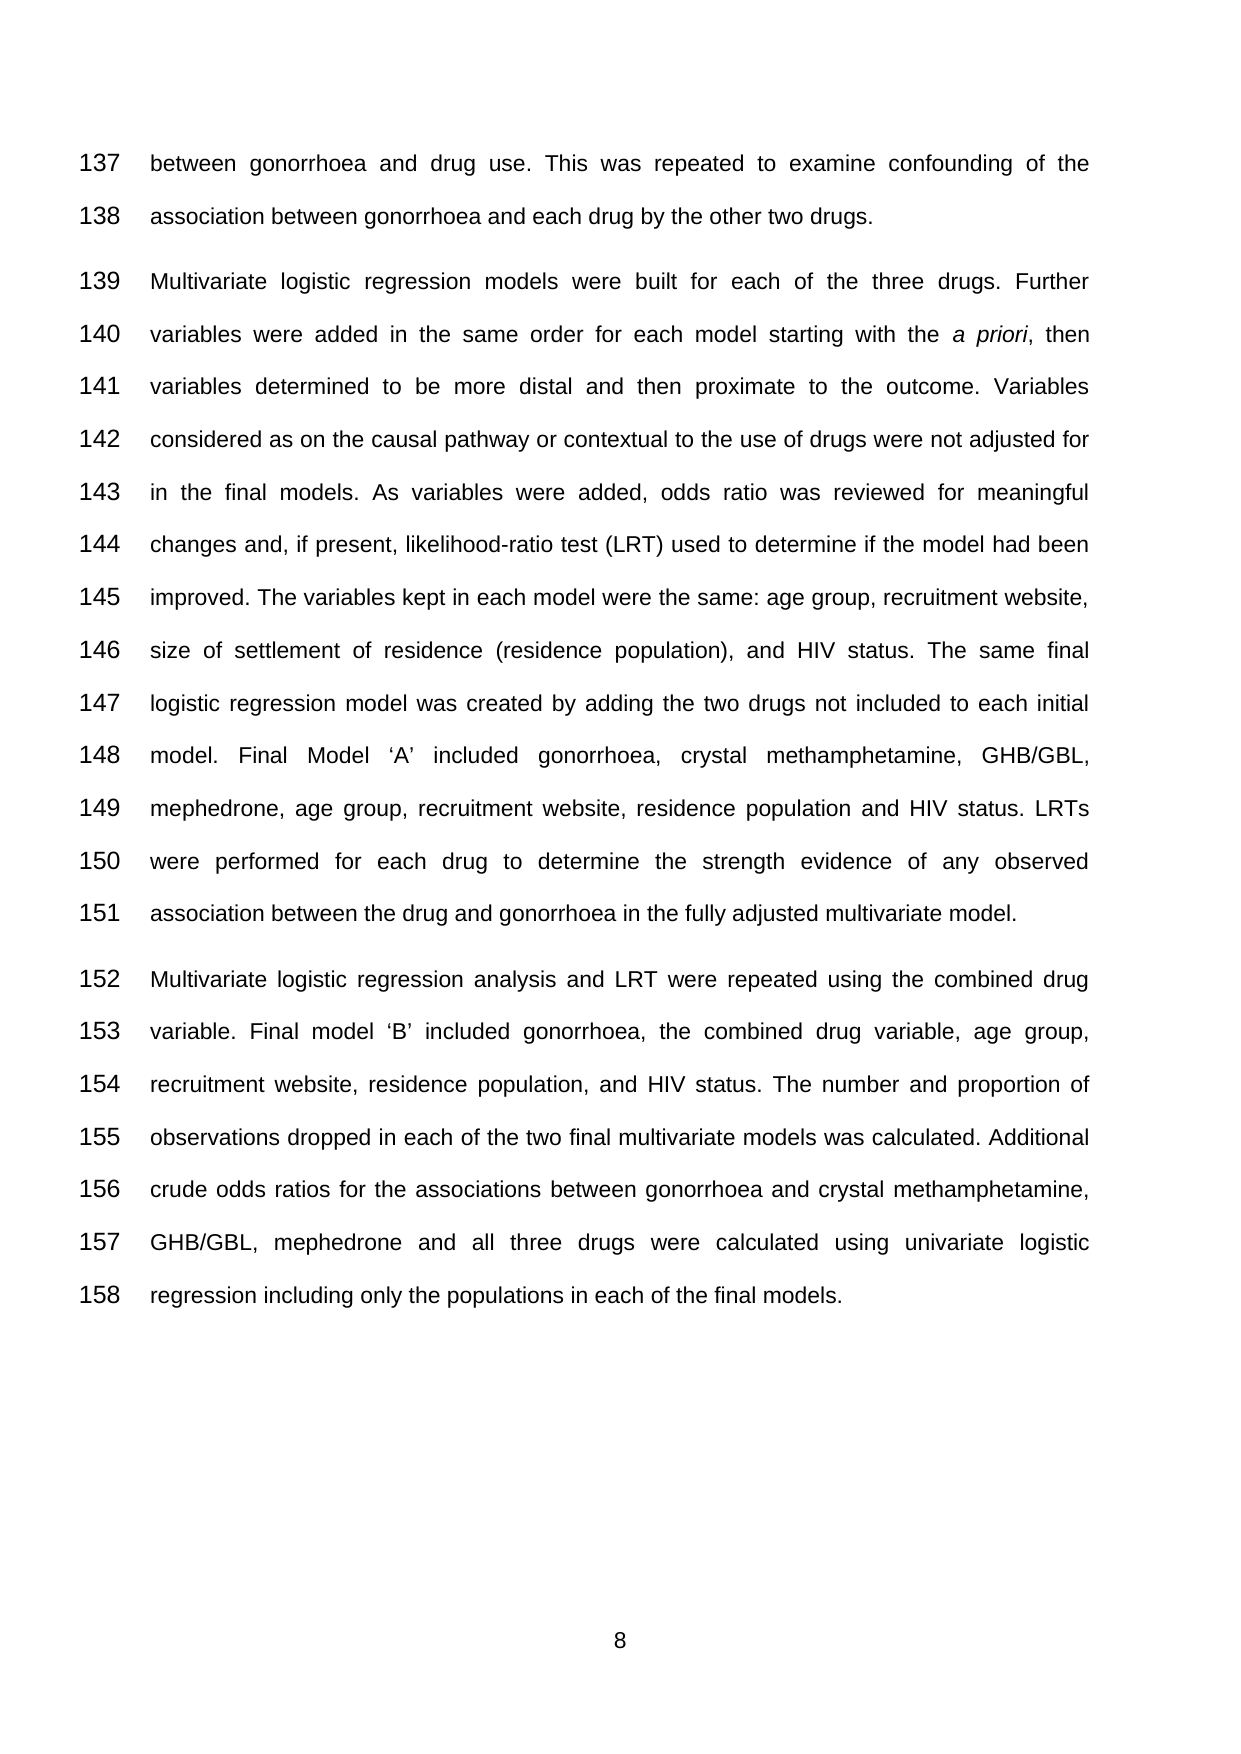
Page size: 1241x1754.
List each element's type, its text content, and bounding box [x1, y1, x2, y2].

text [150, 150, 1090, 229]
text Multivariate logistic regression models were built for each of the three drugs. Further variables were added in the same order for each model starting with the a priori, then variables determined to be more distal and then proximate to the outcome. Variables considered as on the causal pathway or contextual to the use of drugs were not adjusted for in the final models. As variables were added, odds ratio was reviewed for meaningful changes and, if present, likelihood-ratio test (LRT) used to determine if the model had been improved. The variables kept in each model were the same: age group, recruitment website, size of settlement of residence (residence population), and HIV status. The same final logistic regression model was created by adding the two drugs not included to each initial model. Final Model ‘A’ included gonorrhoea, crystal methamphetamine, GHB/GBL, mephedrone, age group, recruitment website, residence population and HIV status. LRTs were performed for each drug to determine the strength evidence of any observed association between the drug and gonorrhoea in the fully adjusted multivariate model. [150, 268, 1090, 927]
text Multivariate logistic regression analysis and LRT were repeated using the combined drug variable. Final model ‘B’ included gonorrhoea, the combined drug variable, age group, recruitment website, residence population, and HIV status. The number and proportion of observations dropped in each of the two final multivariate models was calculated. Additional crude odds ratios for the associations between gonorrhoea and crystal methamphetamine, GHB/GBL, mephedrone and all three drugs were calculated using univariate logistic regression including only the populations in each of the final models. [150, 966, 1090, 1308]
